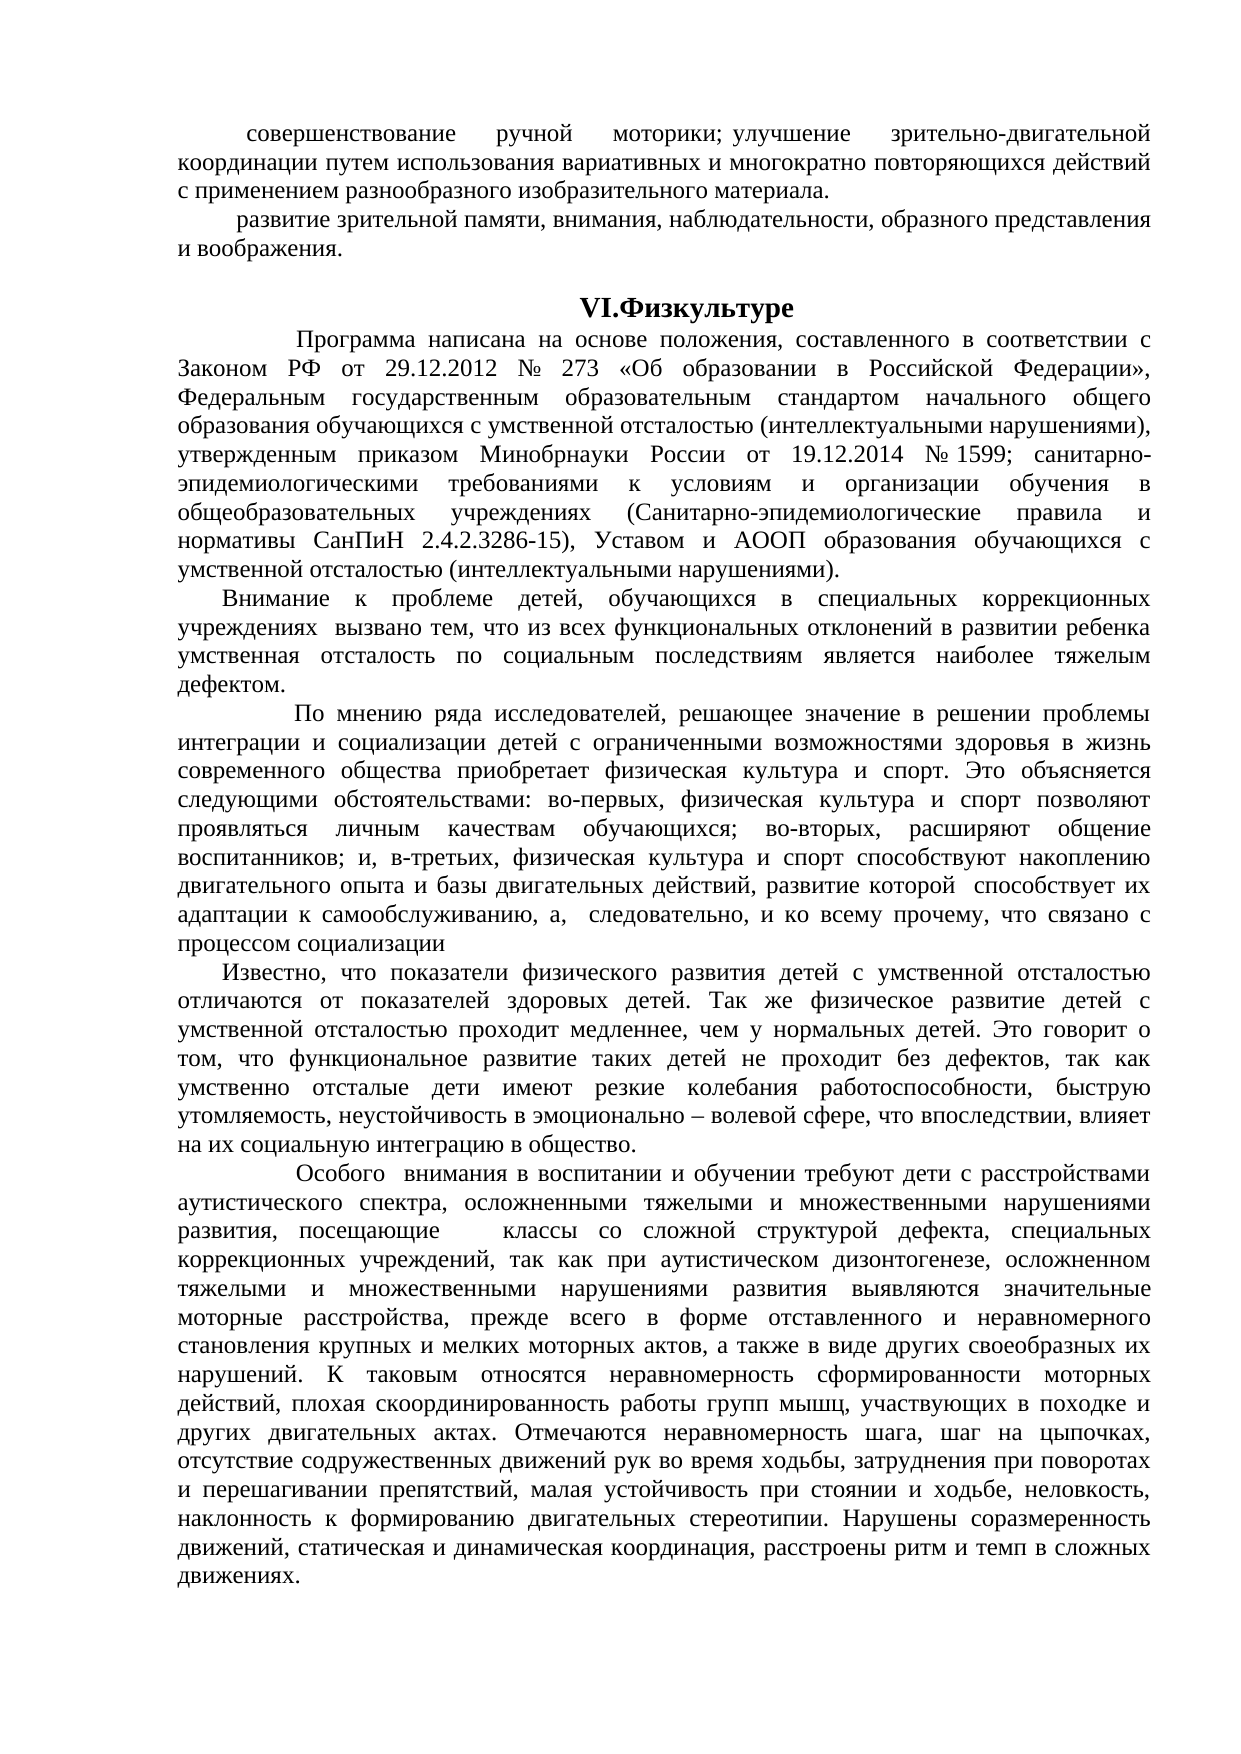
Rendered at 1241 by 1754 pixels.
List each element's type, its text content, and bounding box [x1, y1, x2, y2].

text Программа написана на основе положения, составленного в соответствии с Законом РФ от 29.12.2012 № 273 «Об образовании в Российской Федерации», Федеральным государственным образовательным стандартом начального общего образования обучающихся с умственной отсталостью (интеллектуальными нарушениями), утвержденным приказом Минобрнауки России от 19.12.2014 № 1599; санитарно-эпидемиологическими требованиями к условиям и организации обучения в общеобразовательных учреждениях (Санитарно-эпидемиологические правила и нормативы СанПиН 2.4.2.3286-15), Уставом и АООП образования обучающихся с умственной отсталостью (интеллектуальными нарушениями). [177, 324, 1152, 583]
text развитие зрительной памяти, внимания, наблюдательности, образного представления и воображения. [177, 204, 1152, 262]
text Известно, что показатели физического развития детей с умственной отсталостью отличаются от показателей здоровых детей. Так же физическое развитие детей с умственной отсталостью проходит медленнее, чем у нормальных детей. Это говорит о том, что функциональное развитие таких детей не проходит без дефектов, так как умственно отсталые дети имеют резкие колебания работоспособности, быструю утомляемость, неустойчивость в эмоционально – волевой сфере, что впоследствии, влияет на их социальную интеграцию в общество. [177, 957, 1152, 1158]
text совершенствование ручной моторики; улучшение зрительно-двигательной координации путем использования вариативных и многократно повторяющихся действий с применением разнообразного изобразительного материала. [177, 118, 1152, 204]
text VI.Физкультуре [177, 291, 1152, 324]
text Внимание к проблеме детей, обучающихся в специальных коррекционных учреждениях вызвано тем, что из всех функциональных отклонений в развитии ребенка умственная отсталость по социальным последствиям является наиболее тяжелым дефектом. [177, 583, 1152, 698]
text По мнению ряда исследователей, решающее значение в решении проблемы интеграции и социализации детей с ограниченными возможностями здоровья в жизнь современного общества приобретает физическая культура и спорт. Это объясняется следующими обстоятельствами: во-первых, физическая культура и спорт позволяют проявляться личным качествам обучающихся; во-вторых, расширяют общение воспитанников; и, в-третьих, физическая культура и спорт способствуют накоплению двигательного опыта и базы двигательных действий, развитие которой способствует их адаптации к самообслуживанию, а, следовательно, и ко всему прочему, что связано с процессом социализации [177, 698, 1152, 957]
text Особого внимания в воспитании и обучении требуют дети с расстройствами аутистического спектра, осложненными тяжелыми и множественными нарушениями развития, посещающие классы со сложной структурой дефекта, специальных коррекционных учреждений, так как при аутистическом дизонтогенезе, осложненном тяжелыми и множественными нарушениями развития выявляются значительные моторные расстройства, прежде всего в форме отставленного и неравномерного становления крупных и мелких моторных актов, а также в виде других своеобразных их нарушений. К таковым относятся неравномерность сформированности моторных действий, плохая скоординированность работы групп мышц, участвующих в походке и других двигательных актах. Отмечаются неравномерность шага, шаг на цыпочках, отсутствие содружественных движений рук во время ходьбы, затруднения при поворотах и перешагивании препятствий, малая устойчивость при стоянии и ходьбе, неловкость, наклонность к формированию двигательных стереотипии. Нарушены соразмеренность движений, статическая и динамическая координация, расстроены ритм и темп в сложных движениях. [177, 1158, 1152, 1589]
